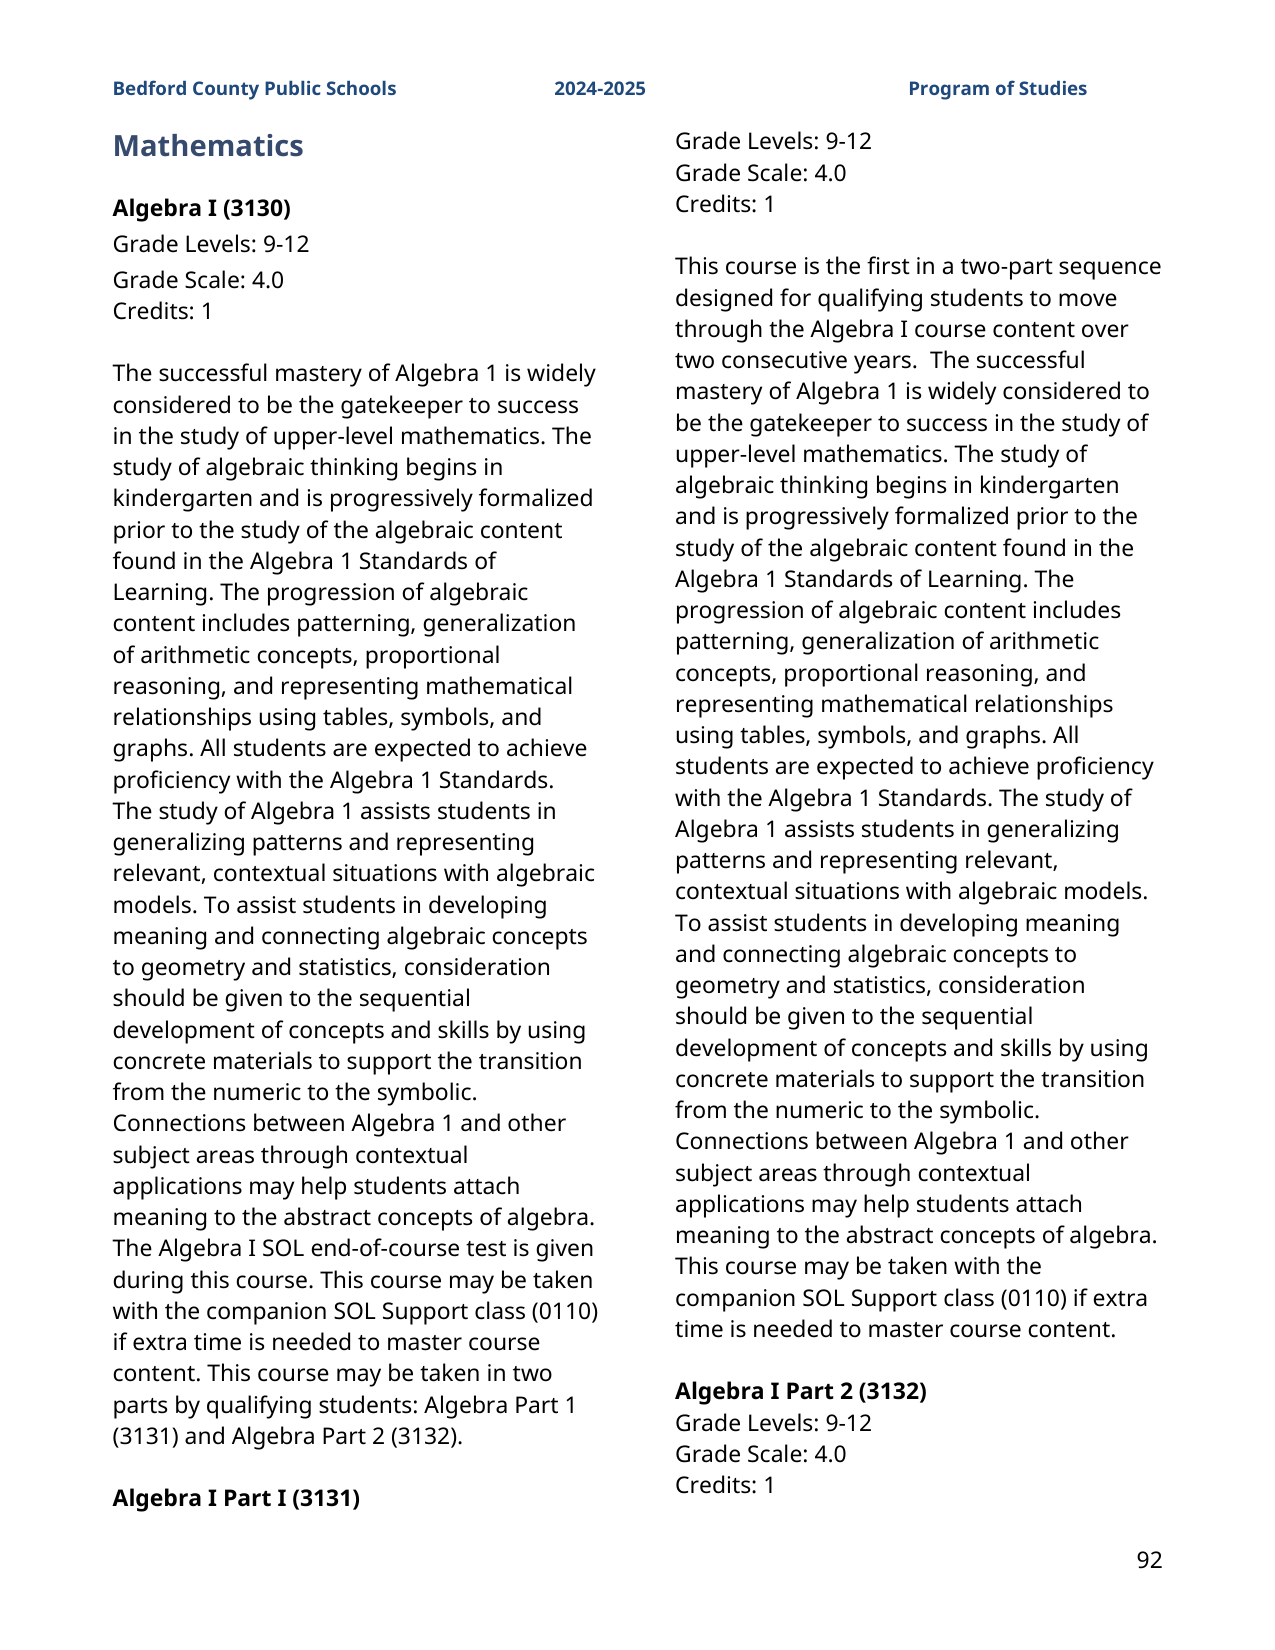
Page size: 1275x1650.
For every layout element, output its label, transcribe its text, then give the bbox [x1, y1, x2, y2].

text Grade Levels: 9-12 [675, 1406, 1162, 1438]
text Credits: 1 [112, 295, 600, 326]
text Credits: 1 [675, 1469, 1162, 1500]
text Mathematics [112, 125, 600, 165]
text Grade Scale: 4.0 [675, 1438, 1162, 1469]
text Grade Levels: 9-12 [675, 125, 1162, 156]
text Credits: 1 [675, 188, 1162, 219]
text The successful mastery of Algebra 1 is widely considered to be the gatekeeper to success in the study of upper-level mathematics. The study of algebraic thinking begins in kindergarten and is progressively formalized prior to the study of the algebraic content found in the Algebra 1 Standards of Learning. The progression of algebraic content includes patterning, generalization of arithmetic concepts, proportional reasoning, and representing mathematical relationships using tables, symbols, and graphs. All students are expected to achieve proficiency with the Algebra 1 Standards. The study of Algebra 1 assists students in generalizing patterns and representing relevant, contextual situations with algebraic models. To assist students in developing meaning and connecting algebraic concepts to geometry and statistics, consideration should be given to the sequential development of concepts and skills by using concrete materials to support the transition from the numeric to the symbolic. Connections between Algebra 1 and other subject areas through contextual applications may help students attach meaning to the abstract concepts of algebra. The Algebra I SOL end-of-course test is given during this course. This course may be taken with the companion SOL Support class (0110) if extra time is needed to master course content. This course may be taken in two parts by qualifying students: Algebra Part 1 (3131) and Algebra Part 2 (3132). [112, 357, 600, 1451]
text Grade Scale: 4.0 [675, 156, 1162, 188]
text Algebra I Part I (3131) [112, 1482, 600, 1513]
text Grade Scale: 4.0 [112, 263, 600, 295]
text This course is the first in a two-part sequence designed for qualifying students to move through the Algebra I course content over two consecutive years. The successful mastery of Algebra 1 is widely considered to be the gatekeeper to success in the study of upper-level mathematics. The study of algebraic thinking begins in kindergarten and is progressively formalized prior to the study of the algebraic content found in the Algebra 1 Standards of Learning. The progression of algebraic content includes patterning, generalization of arithmetic concepts, proportional reasoning, and representing mathematical relationships using tables, symbols, and graphs. All students are expected to achieve proficiency with the Algebra 1 Standards. The study of Algebra 1 assists students in generalizing patterns and representing relevant, contextual situations with algebraic models. To assist students in developing meaning and connecting algebraic concepts to geometry and statistics, consideration should be given to the sequential development of concepts and skills by using concrete materials to support the transition from the numeric to the symbolic. Connections between Algebra 1 and other subject areas through contextual applications may help students attach meaning to the abstract concepts of algebra. This course may be taken with the companion SOL Support class (0110) if extra time is needed to master course content. [675, 250, 1162, 1344]
text Algebra I (3130) [112, 192, 600, 223]
text Algebra I Part 2 (3132) [675, 1375, 1162, 1406]
text Grade Levels: 9-12 [112, 228, 600, 259]
